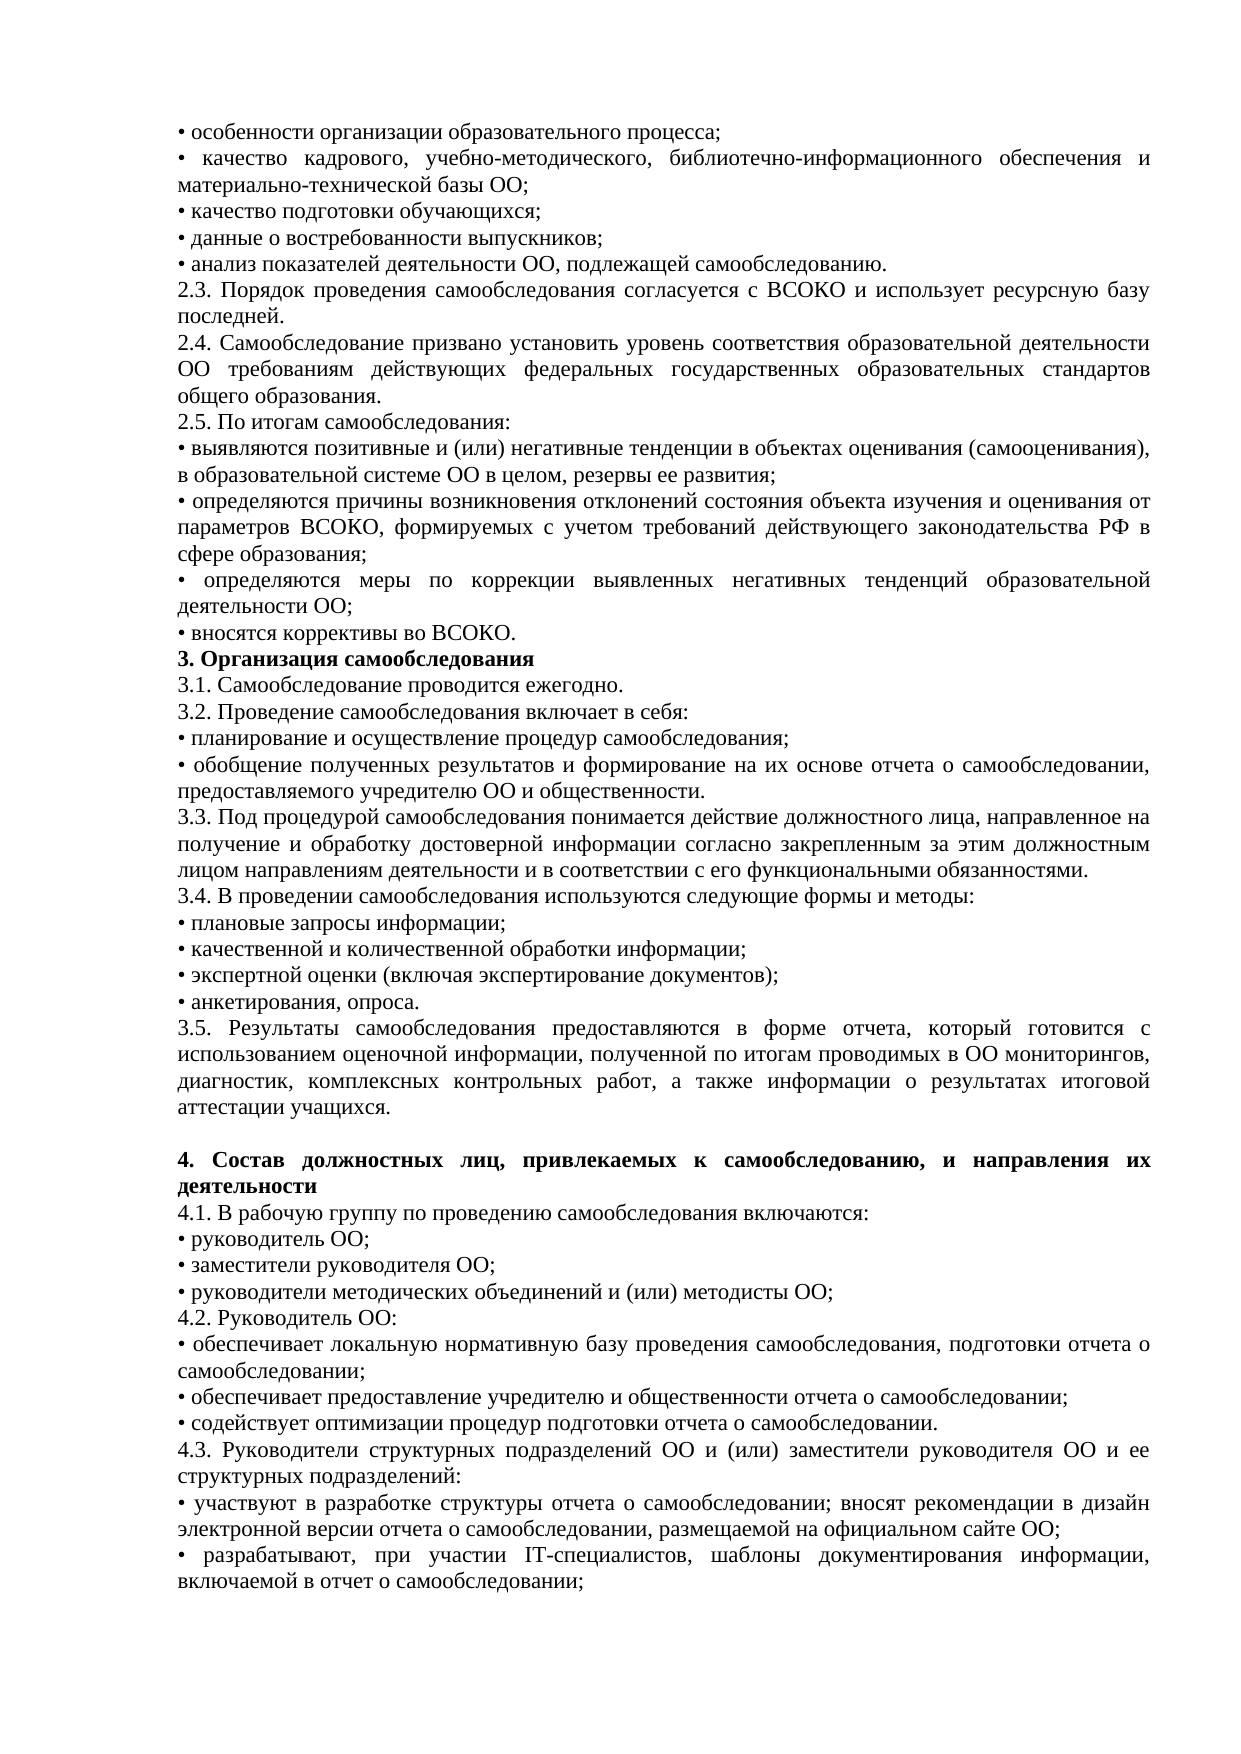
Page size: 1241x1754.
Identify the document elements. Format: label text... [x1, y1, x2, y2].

text • обеспечивает предоставление учредителю и общественности отчета о самообследовании; [177, 1383, 1152, 1409]
text • заместители руководителя ОО; [177, 1251, 1152, 1278]
text • руководитель ОО; [177, 1225, 1152, 1251]
text • плановые запросы информации; [177, 909, 1152, 935]
text • обобщение полученных результатов и формирование на их основе отчета о самообследовании, предоставляемого учредителю ОО и общественности. [177, 751, 1152, 803]
text 4.3. Руководители структурных подразделений ОО и (или) заместители руководителя ОО и ее структурных подразделений: [177, 1436, 1152, 1488]
text • определяются причины возникновения отклонений состояния объекта изучения и оценивания от параметров ВСОКО, формируемых с учетом требований действующего законодательства РФ в сфере образования; [177, 487, 1152, 566]
text 2.4. Самообследование призвано установить уровень соответствия образовательной деятельности ОО требованиям действующих федеральных государственных образовательных стандартов общего образования. [177, 329, 1152, 408]
text • анкетирования, опроса. [177, 988, 1152, 1014]
text • данные о востребованности выпускников; [177, 223, 1152, 250]
text • определяются меры по коррекции выявленных негативных тенденций образовательной деятельности ОО; [177, 566, 1152, 619]
text 3.5. Результаты самообследования предоставляются в форме отчета, который готовится с использованием оценочной информации, полученной по итогам проводимых в ОО мониторингов, диагностик, комплексных контрольных работ, а также информации о результатах итоговой аттестации учащихся. [177, 1014, 1152, 1119]
text • качественной и количественной обработки информации; [177, 935, 1152, 961]
text • разрабатывают, при участии IT-специалистов, шаблоны документирования информации, включаемой в отчет о самообследовании; [177, 1541, 1152, 1594]
text 4. Состав должностных лиц, привлекаемых к самообследованию, и направления их деятельности [177, 1146, 1152, 1199]
text 3.3. Под процедурой самообследования понимается действие должностного лица, направленное на получение и обработку достоверной информации согласно закрепленным за этим должностным лицом направлениям деятельности и в соответствии с его функциональными обязанностями. [177, 803, 1152, 882]
text • планирование и осуществление процедур самообследования; [177, 724, 1152, 751]
text 3.4. В проведении самообследования используются следующие формы и методы: [177, 882, 1152, 909]
text • качество кадрового, учебно-методического, библиотечно-информационного обеспечения и материально-технической базы ОО; [177, 144, 1152, 197]
text 3.1. Самообследование проводится ежегодно. [177, 672, 1152, 698]
text 2.3. Порядок проведения самообследования согласуется с ВСОКО и использует ресурсную базу последней. [177, 276, 1152, 329]
text • качество подготовки обучающихся; [177, 197, 1152, 223]
text • экспертной оценки (включая экспертирование документов); [177, 961, 1152, 988]
text • вносятся коррективы во ВСОКО. [177, 619, 1152, 645]
text • руководители методических объединений и (или) методисты ОО; [177, 1278, 1152, 1304]
text • содействует оптимизации процедур подготовки отчета о самообследовании. [177, 1409, 1152, 1436]
text 2.5. По итогам самообследования: [177, 408, 1152, 434]
text • выявляются позитивные и (или) негативные тенденции в объектах оценивания (самооценивания), в образовательной системе ОО в целом, резервы ее развития; [177, 434, 1152, 487]
text • анализ показателей деятельности ОО, подлежащей самообследованию. [177, 250, 1152, 276]
text 3. Организация самообследования [177, 645, 1152, 672]
text • участвуют в разработке структуры отчета о самообследовании; вносят рекомендации в дизайн электронной версии отчета о самообследовании, размещаемой на официальном сайте ОО; [177, 1488, 1152, 1541]
text 3.2. Проведение самообследования включает в себя: [177, 698, 1152, 724]
text 4.2. Руководитель ОО: [177, 1304, 1152, 1330]
text 4.1. В рабочую группу по проведению самообследования включаются: [177, 1199, 1152, 1225]
text • особенности организации образовательного процесса; [177, 118, 1152, 144]
text • обеспечивает локальную нормативную базу проведения самообследования, подготовки отчета о самообследовании; [177, 1330, 1152, 1383]
